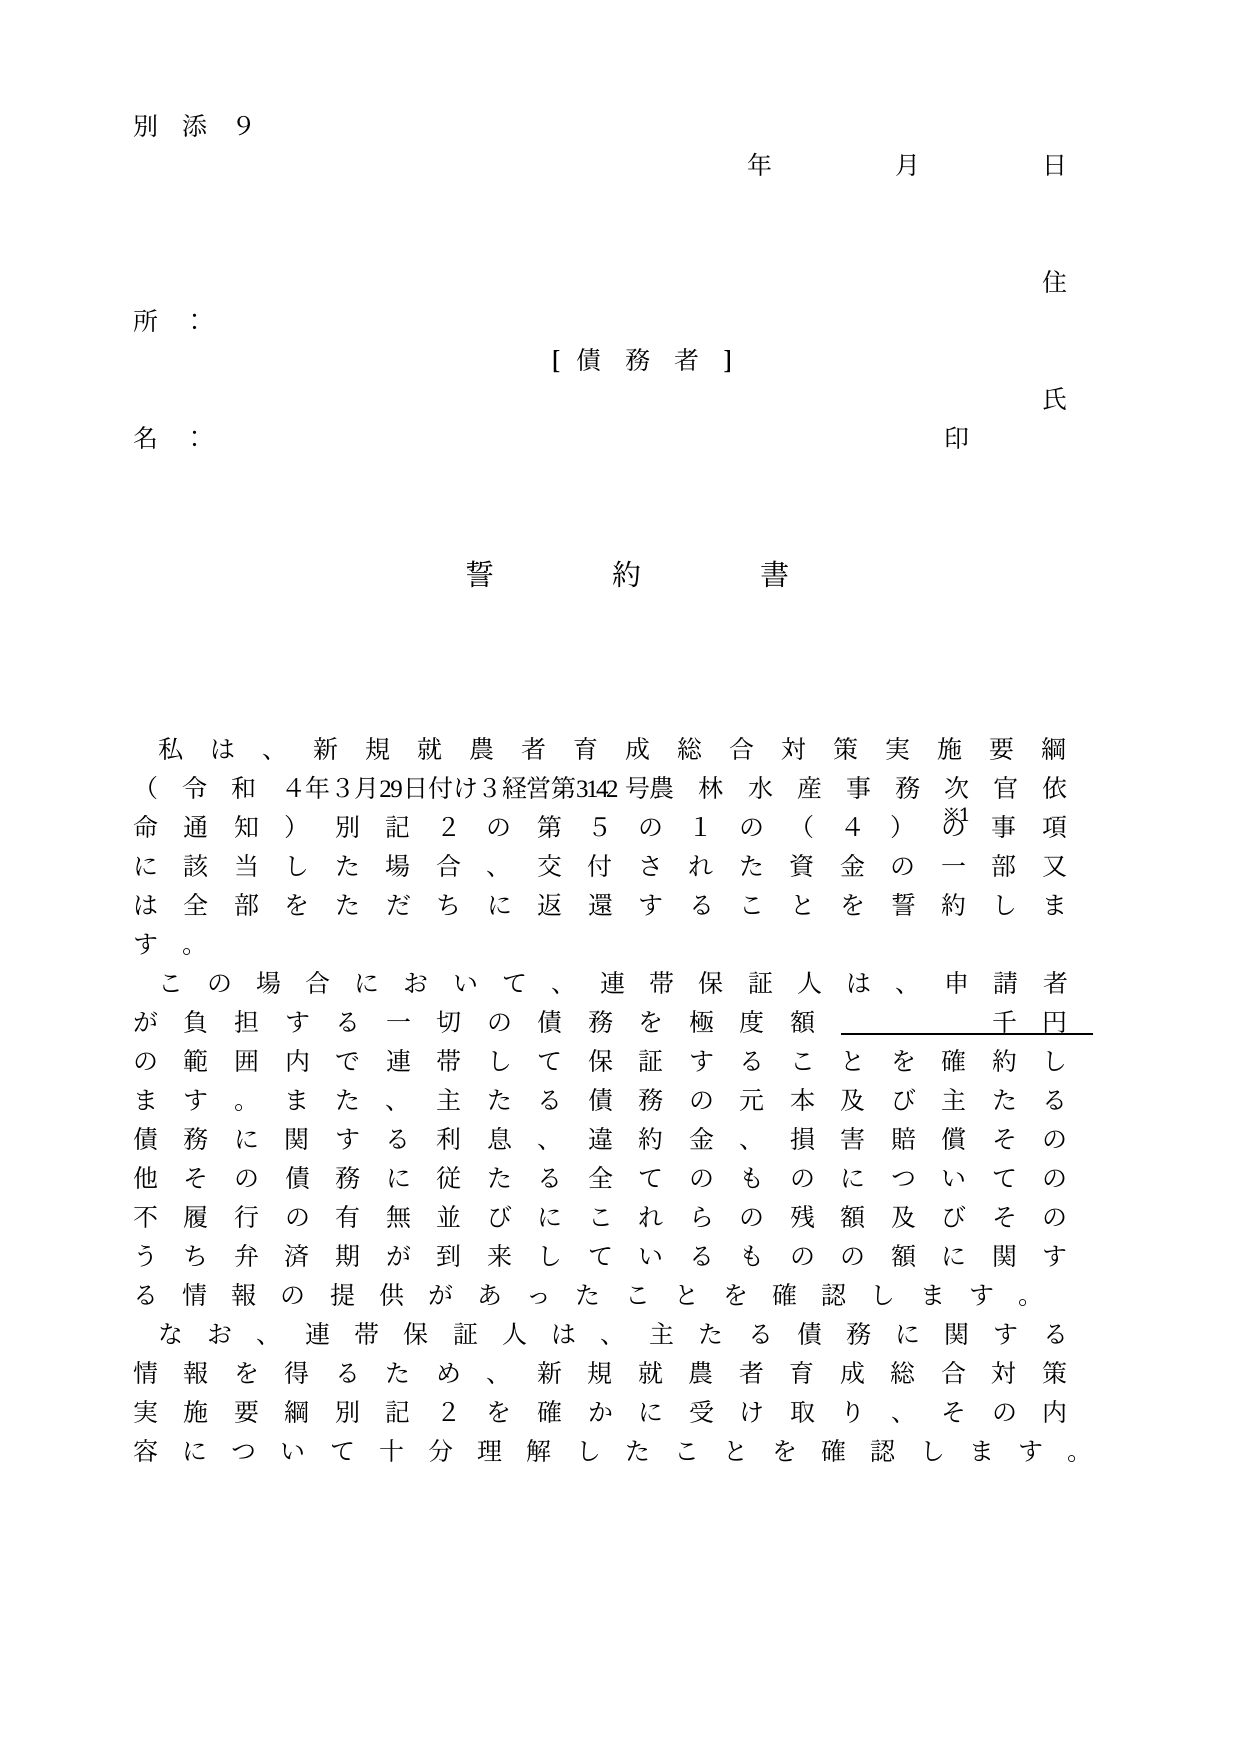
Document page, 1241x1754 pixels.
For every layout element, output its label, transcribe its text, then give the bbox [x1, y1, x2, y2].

text 年 月 日 [133, 144, 1092, 183]
text 誓 約 書 [133, 534, 1092, 612]
text 別添９ [133, 105, 1092, 144]
text なお、連帯保証人は、主たる債務に関する情報を得るため、新規就農者育成総合対策実施要綱別記２を確かに受け取り、その内容について十分理解したことを確認します。 [133, 1313, 1092, 1469]
text [債務者] [133, 339, 1092, 378]
text 氏 名： 印 [133, 378, 1092, 456]
text この場合において、連帯保証人は、申請者が負担する一切の債務を極度額 千円の範囲内で連帯して保証することを確約します。また、主たる債務の元本及び主たる債務に関する利息、違約金、損害賠償その他その債務に従たる全てのものについての不履行の有無並びにこれらの残額及びそのうち弁済期が到来しているものの額に関する情報の提供があったことを確認します。 [133, 962, 1092, 1313]
text 住 所： [133, 261, 1092, 339]
text 私は、新規就農者育成総合対策実施要綱（令和４年３月29日付け３経営第3142号農林水産事務次官依命通知）別記２の第５の１の（４）の事項に該当した場合、交付された資金の一部又は全部をただちに返還することを誓約します。 [133, 728, 1092, 962]
